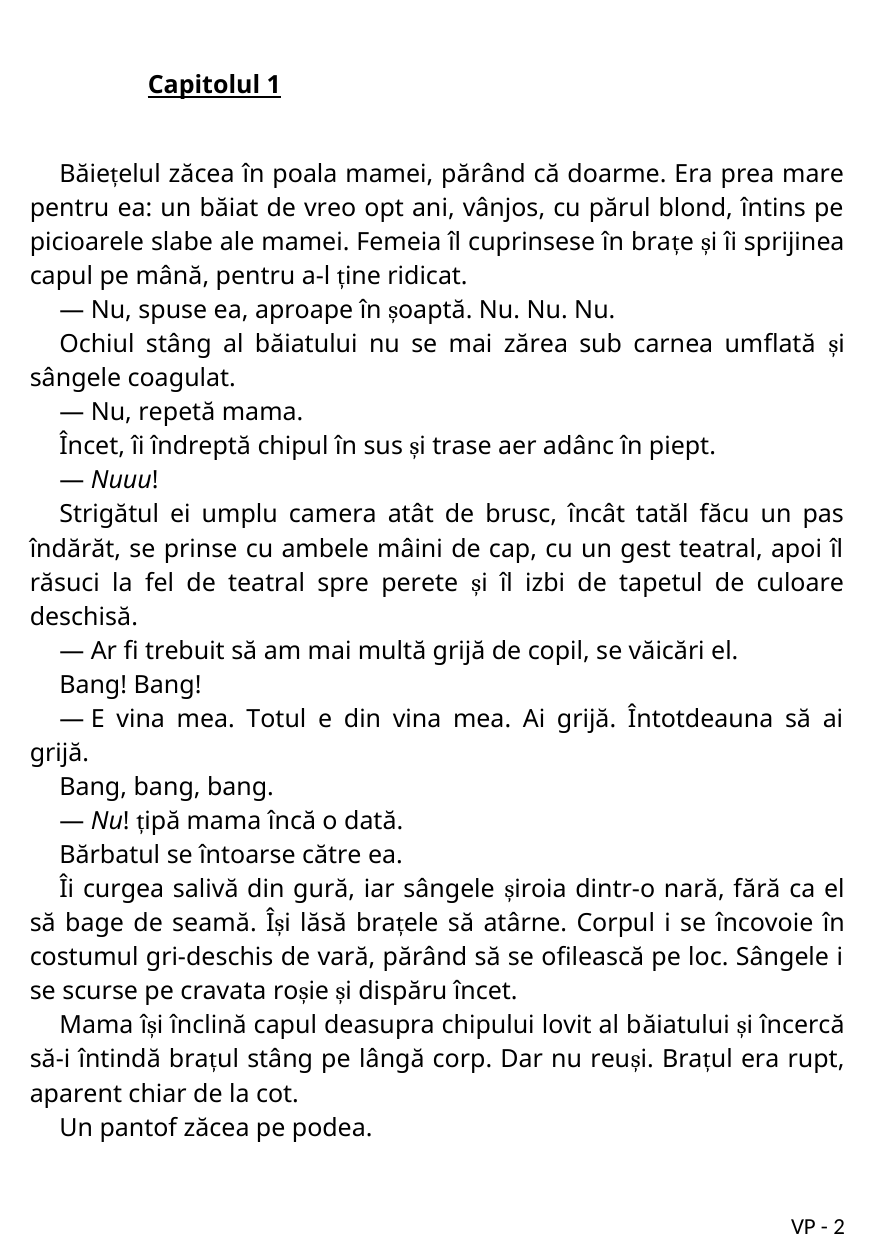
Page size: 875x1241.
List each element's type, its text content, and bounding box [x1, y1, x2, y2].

text — Nu, spuse ea, aproape în șoaptă. Nu. Nu. Nu. [29, 292, 844, 326]
text — E vina mea. Totul e din vina mea. Ai grijă. Întotdeauna să ai grijă. [29, 701, 844, 769]
subtitle Capitolul 1 [148, 67, 844, 101]
text — Ar fi trebuit să am mai multă grijă de copil, se văicări el. [29, 632, 844, 666]
text Băiețelul zăcea în poala mamei, părând că doarme. Era prea mare pentru ea: un băiat de vreo opt ani, vânjos, cu părul blond, întins pe picioarele slabe ale mamei. Femeia îl cuprinsese în brațe și îi sprijinea capul pe mână, pentru a-l ține ridicat. [29, 156, 844, 292]
text Ochiul stâng al băiatului nu se mai zărea sub carnea umflată și sângele coagulat. [29, 326, 844, 394]
text Bang! Bang! [29, 666, 844, 701]
text Îi curgea salivă din gură, iar sângele șiroia dintr-o nară, fără ca el să bage de seamă. Își lăsă brațele să atârne. Corpul i se încovoie în costumul gri-deschis de vară, părând să se ofilească pe loc. Sângele i se scurse pe cravata roșie și dispăru încet. [29, 871, 844, 1007]
text — Nu, repetă mama. [29, 394, 844, 428]
text Bang, bang, bang. [29, 769, 844, 803]
text — Nuuu! [29, 462, 844, 496]
text Bărbatul se întoarse către ea. [29, 837, 844, 871]
text Mama își înclină capul deasupra chipului lovit al băiatului și încercă să-i întindă brațul stâng pe lângă corp. Dar nu reuși. Brațul era rupt, aparent chiar de la cot. [29, 1007, 844, 1109]
text Strigătul ei umplu camera atât de brusc, încât tatăl făcu un pas îndărăt, se prinse cu ambele mâini de cap, cu un gest teatral, apoi îl răsuci la fel de teatral spre perete și îl izbi de tapetul de culoare deschisă. [29, 496, 844, 632]
text — Nu! țipă mama încă o dată. [29, 803, 844, 837]
text Un pantof zăcea pe podea. [29, 1109, 844, 1143]
text Încet, îi îndreptă chipul în sus și trase aer adânc în piept. [29, 428, 844, 462]
